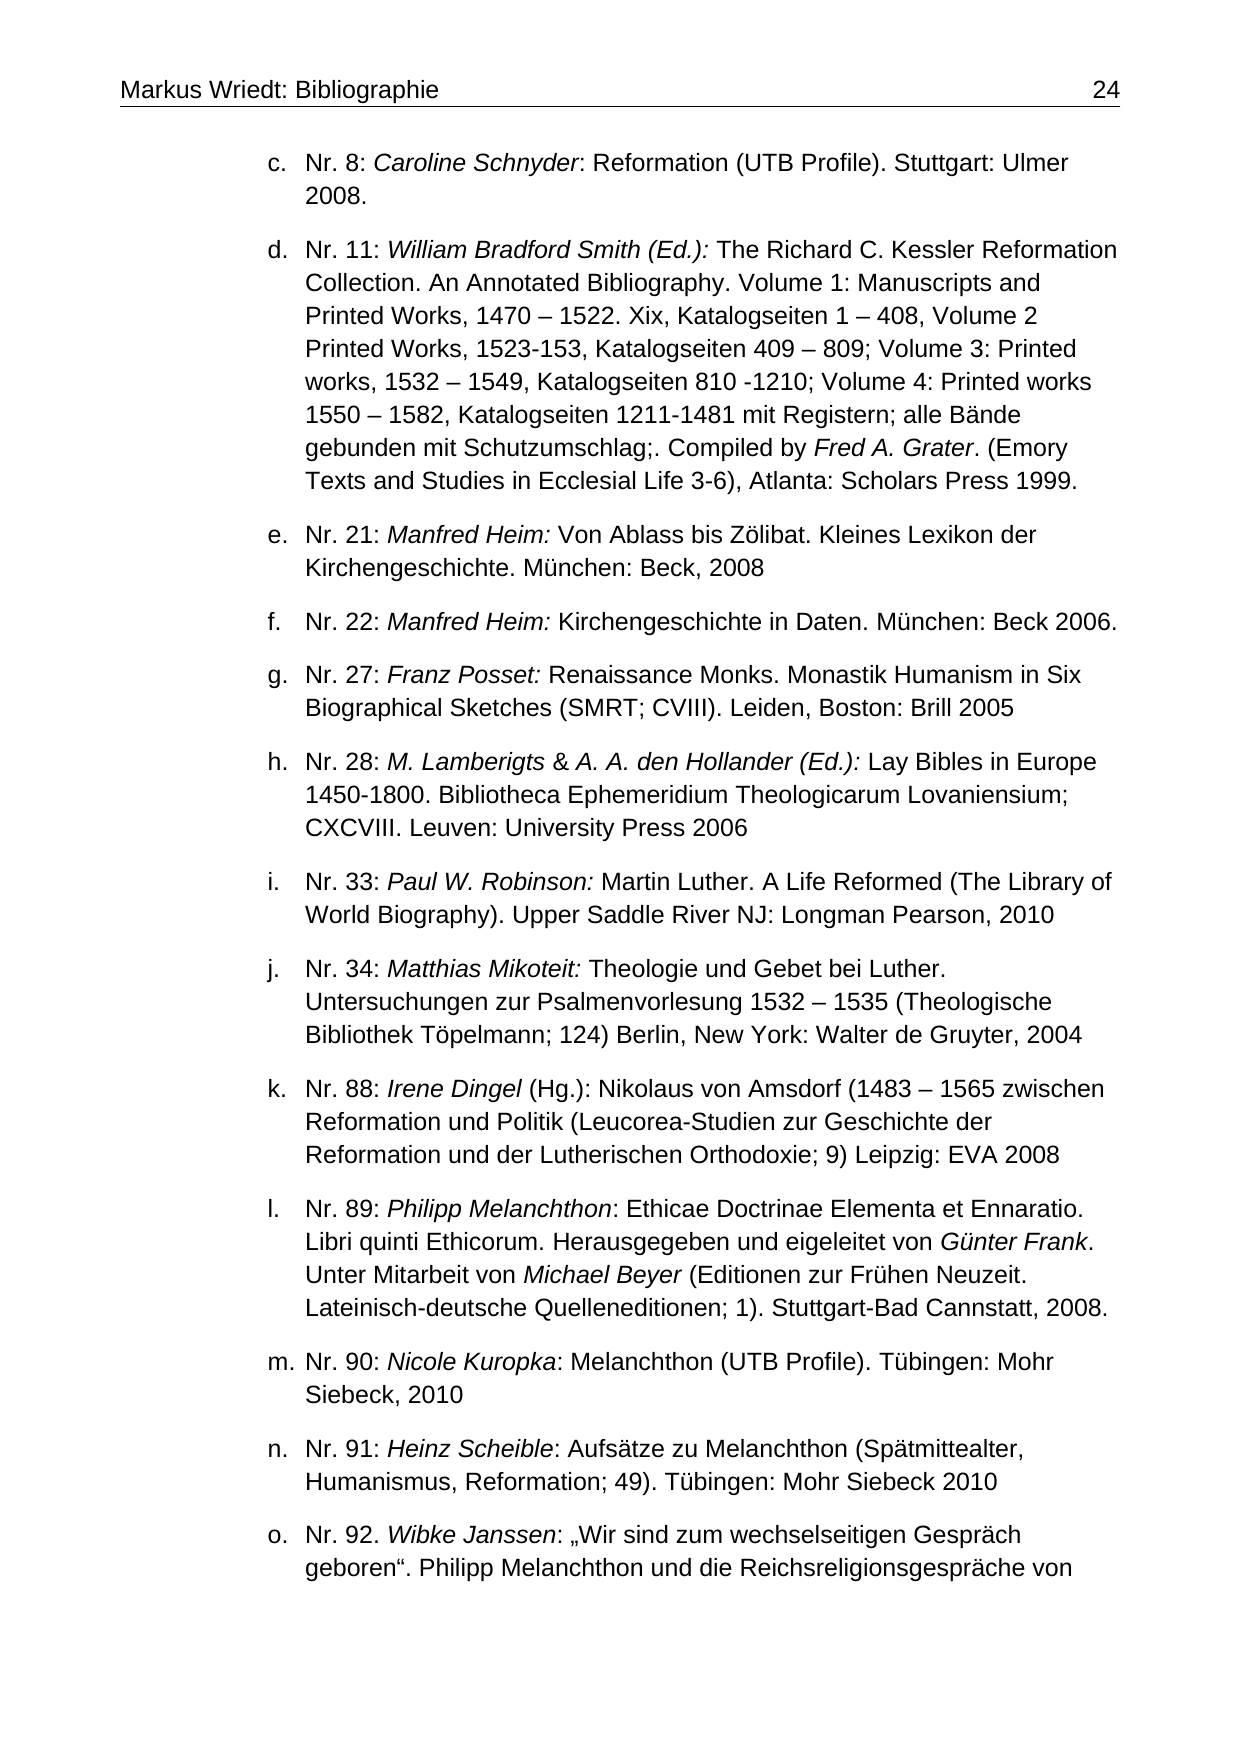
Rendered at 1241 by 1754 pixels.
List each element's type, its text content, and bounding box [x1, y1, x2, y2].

list Nr. 22: Manfred Heim: Kirchengeschichte in Daten. München: Beck 2006. [267, 606, 1120, 635]
list Nr. 28: M. Lamberigts & A. A. den Hollander (Ed.): Lay Bibles in Europe 1450-1800. Bibliotheca Ephemeridium Theologicarum Lovaniensium; CXCVIII. Leuven: University Press 2006 [267, 747, 1120, 842]
list Nr. 34: Matthias Mikoteit: Theologie und Gebet bei Luther. Untersuchungen zur Psalmenvorlesung 1532 – 1535 (Theologische Bibliothek Töpelmann; 124) Berlin, New York: Walter de Gruyter, 2004 [267, 954, 1120, 1049]
list Nr. 91: Heinz Scheible: Aufsätze zu Melanchthon (Spätmittealter, Humanismus, Reformation; 49). Tübingen: Mohr Siebeck 2010 [267, 1433, 1120, 1495]
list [267, 1520, 1120, 1582]
list Nr. 88: Irene Dingel (Hg.): Nikolaus von Amsdorf (1483 – 1565 zwischen Reformation und Politik (Leucorea-Studien zur Geschichte der Reformation und der Lutherischen Orthodoxie; 9) Leipzig: EVA 2008 [267, 1074, 1120, 1169]
list Nr. 27: Franz Posset: Renaissance Monks. Monastik Humanism in Six Biographical Sketches (SMRT; CVIII). Leiden, Boston: Brill 2005 [267, 660, 1120, 722]
list Nr. 21: Manfred Heim: Von Ablass bis Zölibat. Kleines Lexikon der Kirchengeschichte. München: Beck, 2008 [267, 519, 1120, 581]
list Nr. 8: Caroline Schnyder: Reformation (UTB Profile). Stuttgart: Ulmer 2008. [267, 148, 1120, 209]
list Nr. 11: William Bradford Smith (Ed.): The Richard C. Kessler Reformation Collection. An Annotated Bibliography. Volume 1: Manuscripts and Printed Works, 1470 – 1522. Xix, Katalogseiten 1 – 408, Volume 2 Printed Works, 1523-153, Katalogseiten 409 – 809; Volume 3: Printed works, 1532 – 1549, Katalogseiten 810 -1210; Volume 4: Printed works 1550 – 1582, Katalogseiten 1211-1481 mit Registern; alle Bände gebunden mit Schutzumschlag;. Compiled by Fred A. Grater. (Emory Texts and Studies in Ecclesial Life 3-6), Atlanta: Scholars Press 1999. [267, 234, 1120, 494]
list Nr. 90: Nicole Kuropka: Melanchthon (UTB Profile). Tübingen: Mohr Siebeck, 2010 [267, 1347, 1120, 1408]
list Nr. 33: Paul W. Robinson: Martin Luther. A Life Reformed (The Library of World Biography). Upper Saddle River NJ: Longman Pearson, 2010 [267, 867, 1120, 929]
list Nr. 89: Philipp Melanchthon: Ethicae Doctrinae Elementa et Ennaratio. Libri quinti Ethicorum. Herausgegeben und eigeleitet von Günter Frank. Unter Mitarbeit von Michael Beyer (Editionen zur Frühen Neuzeit. Lateinisch-deutsche Quelleneditionen; 1). Stuttgart-Bad Cannstatt, 2008. [267, 1194, 1120, 1322]
